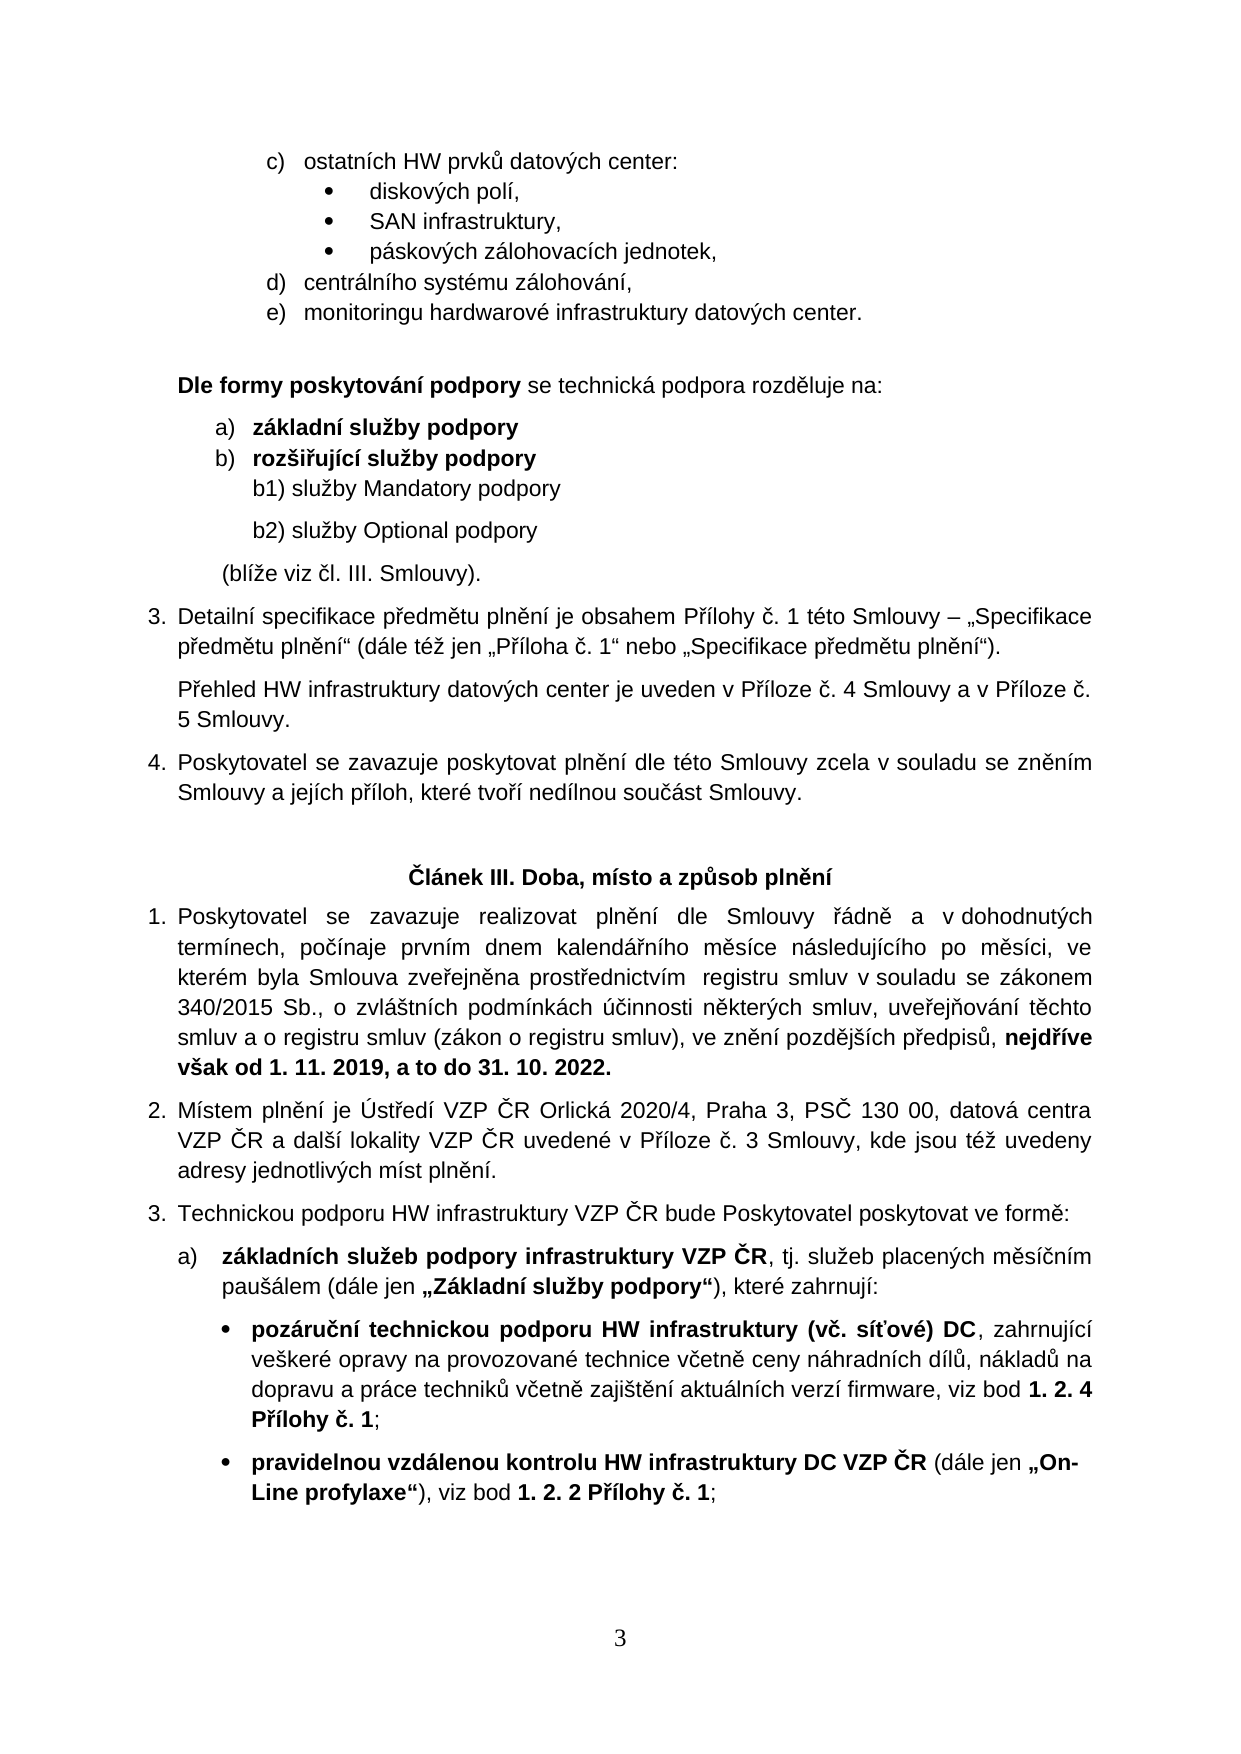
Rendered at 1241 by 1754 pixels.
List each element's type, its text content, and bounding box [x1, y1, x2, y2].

text Přehled HW infrastruktury datových center je uveden v Příloze č. 4 Smlouvy a v Příloze č. 5 Smlouvy. [177, 676, 1092, 732]
text Dle formy poskytování podpory se technická podpora rozděluje na: [177, 372, 1092, 398]
text b2) služby Optional podpory [252, 517, 1092, 544]
list rozšiřující služby podpory [215, 444, 1092, 471]
list diskových polí, [325, 178, 1092, 204]
subtitle Článek III. Doba, místo a způsob plnění [148, 864, 1092, 891]
list základní služby podpory [215, 414, 1092, 441]
list Poskytovatel se zavazuje realizovat plnění dle Smlouvy řádně a v dohodnutých termínech, počínaje prvním dnem kalendářního měsíce následujícího po měsíci, ve kterém byla Smlouva zveřejněna prostřednictvím registru smluv v souladu se zákonem 340/2015 Sb., o zvláštních podmínkách účinnosti některých smluv, uveřejňování těchto smluv a o registru smluv (zákon o registru smluv), ve znění pozdějších předpisů, nejdříve však od 1. 11. 2019, a to do 31. 10. 2022. [148, 903, 1092, 1081]
list monitoringu hardwarové infrastruktury datových center. [266, 299, 1092, 325]
text (blíže viz čl. III. Smlouvy). [222, 560, 1092, 587]
list páskových zálohovacích jednotek, [325, 238, 1092, 265]
list ostatních HW prvků datových center: [266, 148, 1092, 174]
list SAN infrastruktury, [325, 208, 1092, 234]
list centrálního systému zálohování, [266, 268, 1092, 295]
list pravidelnou vzdálenou kontrolu HW infrastruktury DC VZP ČR (dále jen „On-Line profylaxe“), viz bod 1. 2. 2 Přílohy č. 1; [222, 1449, 1092, 1506]
text b1) služby Mandatory podpory [252, 475, 1092, 501]
list Detailní specifikace předmětu plnění je obsahem Přílohy č. 1 této Smlouvy – „Specifikace předmětu plnění“ (dále též jen „Příloha č. 1“ nebo „Specifikace předmětu plnění“). [148, 603, 1092, 659]
list Místem plnění je Ústředí VZP ČR Orlická 2020/4, Praha 3, PSČ 130 00, datová centra VZP ČR a další lokality VZP ČR uvedené v Příloze č. 3 Smlouvy, kde jsou též uvedeny adresy jednotlivých míst plnění. [148, 1097, 1092, 1184]
list Technickou podporu HW infrastruktury VZP ČR bude Poskytovatel poskytovat ve formě: [148, 1200, 1092, 1226]
list Poskytovatel se zavazuje poskytovat plnění dle této Smlouvy zcela v souladu se zněním Smlouvy a jejích příloh, které tvoří nedílnou součást Smlouvy. [148, 749, 1092, 805]
list a) základních služeb podpory infrastruktury VZP ČR, tj. služeb placených měsíčním paušálem (dále jen „Základní služby podpory“), které zahrnují: [177, 1243, 1092, 1299]
list pozáruční technickou podporu HW infrastruktury (vč. síťové) DC, zahrnující veškeré opravy na provozované technice včetně ceny náhradních dílů, nákladů na dopravu a práce techniků včetně zajištění aktuálních verzí firmware, viz bod 1. 2. 4 Přílohy č. 1; [222, 1316, 1092, 1433]
